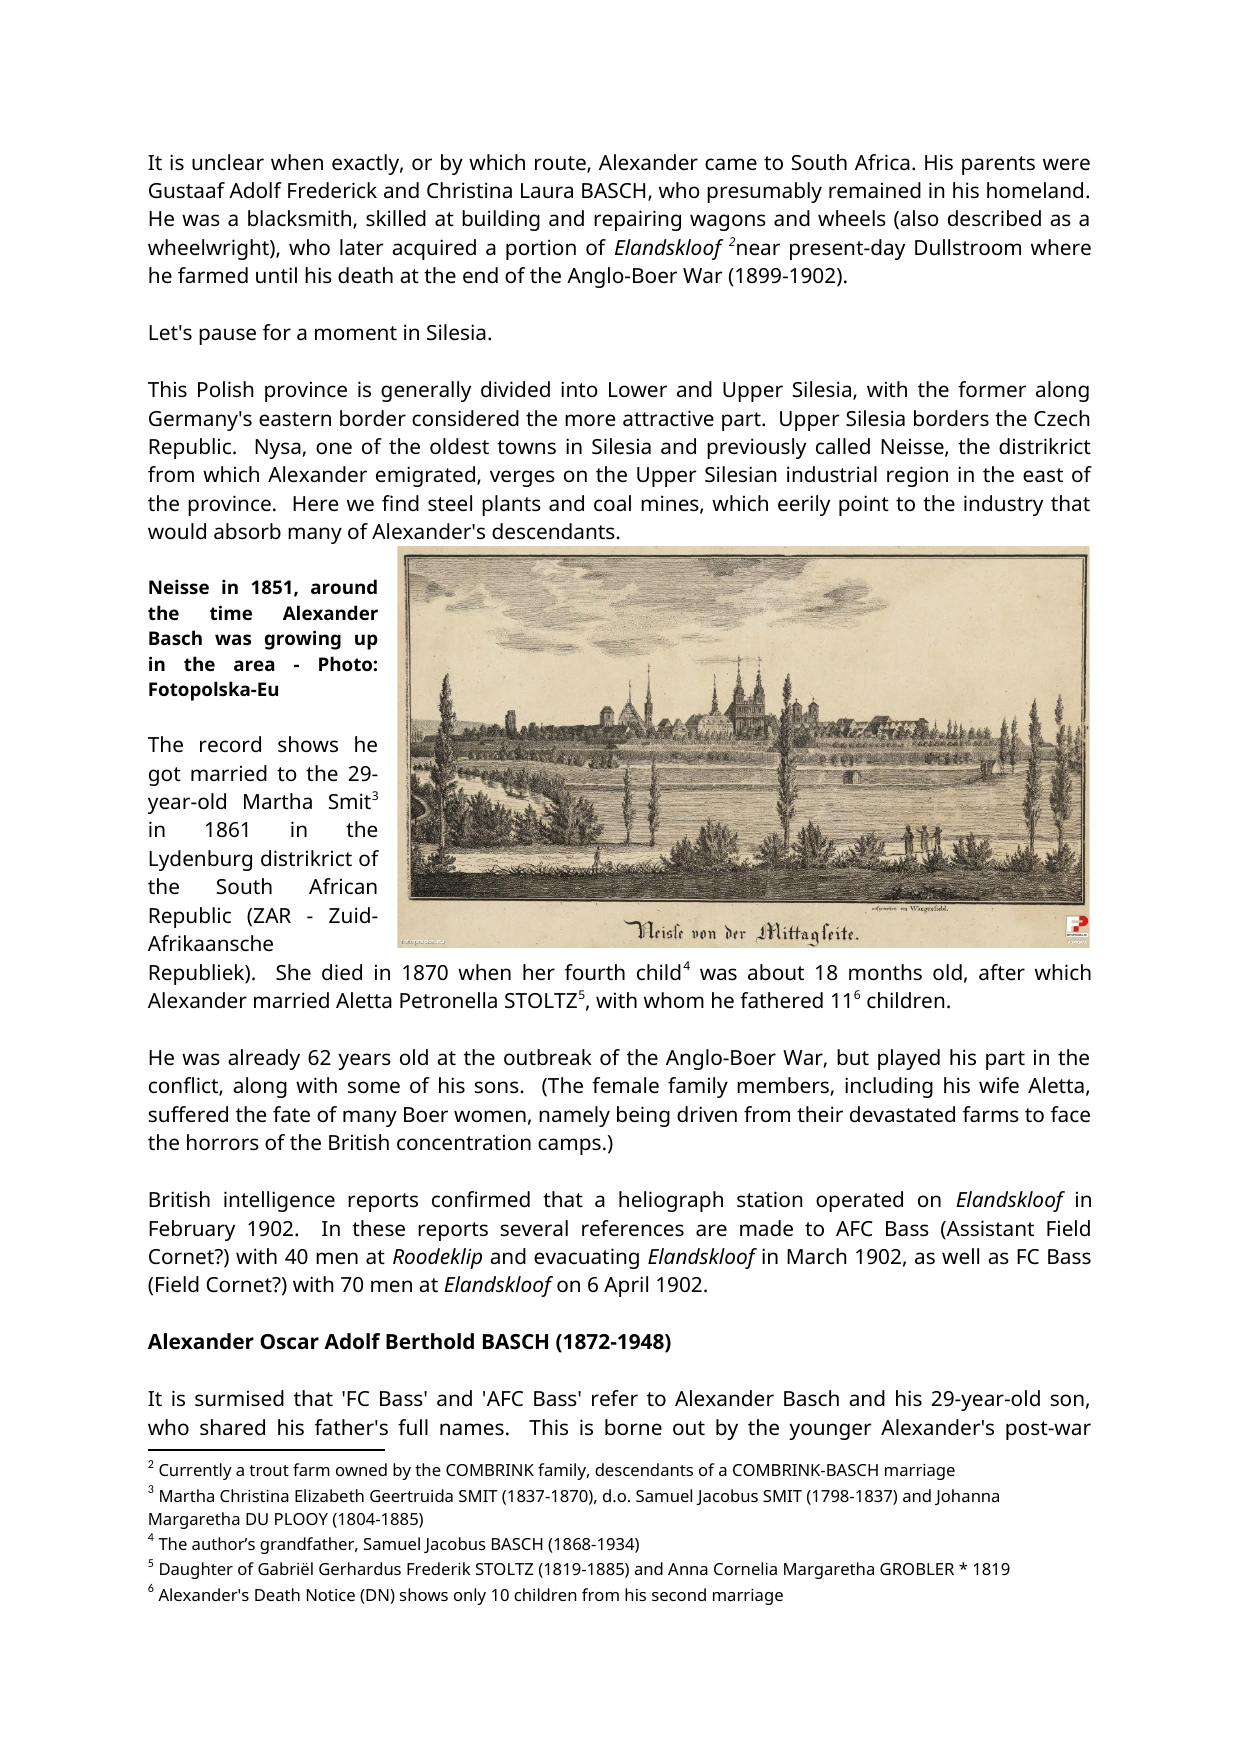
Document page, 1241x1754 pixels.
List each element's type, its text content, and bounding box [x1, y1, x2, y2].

picture [395, 546, 1089, 947]
text This Polish province is generally divided into Lower and Upper Silesia, with the former along Germany's eastern border considered the more attractive part. Upper Silesia borders the Czech Republic. Nysa, one of the oldest towns in Silesia and previously called Neisse, the distrikrict from which Alexander emigrated, verges on the Upper Silesian industrial region in the east of the province. Here we find steel plants and coal mines, which eerily point to the industry that would absorb many of Alexander's descendants. [148, 375, 1092, 546]
text British intelligence reports confirmed that a heliograph station operated on Elandskloof in February 1902. In these reports several references are made to AFC Bass (Assistant Field Cornet?) with 40 men at Roodeklip and evacuating Elandskloof in March 1902, as well as FC Bass (Field Cornet?) with 70 men at Elandskloof on 6 April 1902. [148, 1185, 1092, 1299]
text The record shows he got married to the 29-year-old Martha Smit in 1861 in the Lydenburg distrikrict of the South African Republic (ZAR - Zuid-Afrikaansche Republiek). She died in 1870 when her fourth child was about 18 months old, after which Alexander married Aletta Petronella STOLTZ, with whom he fathered 11 children. [148, 730, 1092, 1015]
text Alexander Oscar Adolf Berthold BASCH (1872-1948) [148, 1327, 1092, 1356]
text Let's pause for a moment in Silesia. [148, 318, 1092, 347]
text Neisse in 1851, around the time Alexander Basch was growing up in the area - Photo: Fotopolska-Eu [148, 574, 395, 702]
text He was already 62 years old at the outbreak of the Anglo-Boer War, but played his part in the conflict, along with some of his sons. (The female family members, including his wife Aletta, suffered the fate of many Boer women, namely being driven from their devastated farms to face the horrors of the British concentration camps.) [148, 1043, 1092, 1157]
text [148, 1384, 1092, 1441]
text It is unclear when exactly, or by which route, Alexander came to South Africa. His parents were Gustaaf Adolf Frederick and Christina Laura BASCH, who presumably remained in his homeland. He was a blacksmith, skilled at building and repairing wagons and wheels (also described as a wheelwright), who later acquired a portion of Elandskloof near present-day Dullstroom where he farmed until his death at the end of the Anglo-Boer War (1899-1902). [148, 148, 1092, 290]
